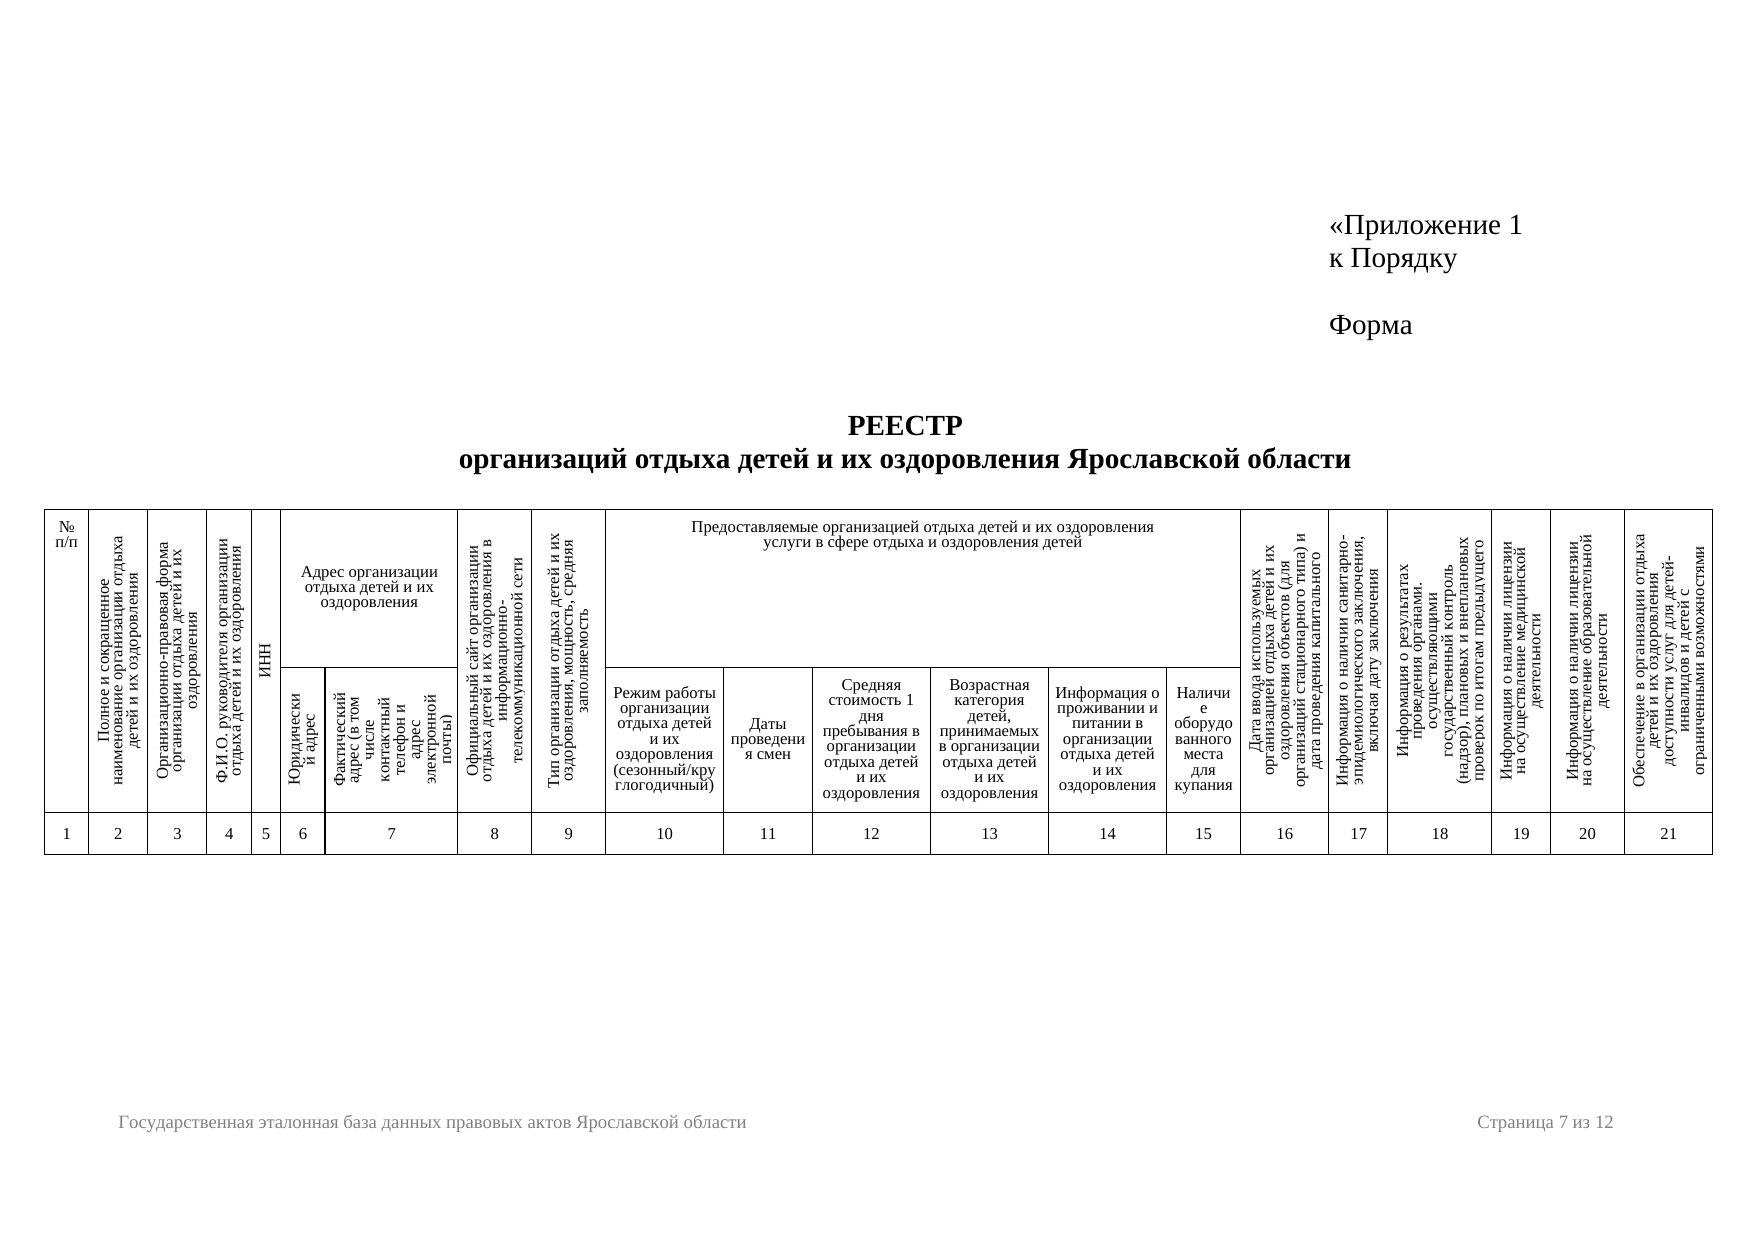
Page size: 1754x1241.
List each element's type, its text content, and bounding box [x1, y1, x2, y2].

table_cell 12 [813, 813, 930, 854]
table_header ИНН [252, 510, 280, 812]
table_cell 18 [1388, 813, 1491, 854]
table_cell 17 [1329, 813, 1387, 854]
table_cell 1 [45, 813, 88, 854]
table_header Полное и сокращенное наименование организации отдыха детей и их оздоровления [89, 510, 147, 812]
table_header Информация о наличии санитарно-эпидемиологического заключения, включая дату заключения [1329, 510, 1387, 812]
table_header Организационно-правовая форма организации отдыха детей и их оздоровления [148, 510, 206, 812]
table_header Информация о наличии лицензии на осуществление медицинской деятельности [1492, 510, 1550, 812]
table_cell 2 [89, 813, 147, 854]
table_header Информация о результатах проведения органами. осуществляющими государственный контроль (надзор), плановых и внеплановых проверок по итогам предыдущего года [1388, 510, 1491, 812]
table_cell 14 [1049, 813, 1166, 854]
text организаций отдыха детей и их оздоровления Ярославской области [118, 442, 1636, 475]
table_cell Режим работы организации отдыха детей и их оздоровления (сезонный/круглогодичный) [606, 668, 723, 812]
table_cell 7 [326, 813, 457, 854]
table_cell 15 [1167, 813, 1240, 854]
table_cell 11 [724, 813, 812, 854]
table_cell Даты проведения смен [724, 668, 812, 812]
table_header Дата ввода используемых организацией отдыха детей и их оздоровления объектов (для организаций стационарного типа) и дата проведения капитального ремонта [1241, 510, 1328, 812]
table_cell 4 [207, 813, 251, 854]
table_cell Фактический адрес (в том числе контактный телефон и адрес электронной почты) [326, 668, 457, 812]
table_cell 3 [148, 813, 206, 854]
table_cell 21 [1625, 813, 1712, 854]
table_cell 9 [532, 813, 605, 854]
text Форма [118, 307, 1636, 341]
table_cell 13 [931, 813, 1048, 854]
table_cell 19 [1492, 813, 1550, 854]
table_header Официальный сайт организации отдыха детей и их оздоровления в информационно-телекоммуникационной сети «Интернет» (при наличии) [458, 510, 531, 812]
table_cell 10 [606, 813, 723, 854]
table_header Предоставляемые организацией отдыха детей и их оздоровления услуги в сфере отдыха и оздоровления детей [606, 510, 1240, 667]
table_cell Информация о проживании и питании в организации отдыха детей и их оздоровления [1049, 668, 1166, 812]
table_header № п/п [45, 510, 88, 812]
table_header Тип организации отдыха детей и их оздоровления, мощность, средняя заполняемость [532, 510, 605, 812]
text «Приложение 1 [118, 207, 1636, 240]
table_header Обеспечение в организации отдыха детей и их оздоровления доступности услуг для детей-инвалидов и детей с ограниченными возможностями здоровья [1625, 510, 1712, 812]
table_cell Юридический адрес [281, 668, 324, 812]
text к Порядку [118, 240, 1636, 274]
table_cell 5 [252, 813, 280, 854]
table_header Ф.И.О. руководителя организации отдыха детей и их оздоровления [207, 510, 251, 812]
table_cell Наличие оборудованного места для купания [1167, 668, 1240, 812]
text РЕЕСТР [118, 408, 1636, 442]
table_cell Возрастная категория детей, принимаемых в организации отдыха детей и их оздоровления [931, 668, 1048, 812]
table_cell 8 [458, 813, 531, 854]
table_cell 20 [1551, 813, 1624, 854]
table_cell 6 [281, 813, 324, 854]
table_cell 16 [1241, 813, 1328, 854]
table_cell Средняя стоимость 1 дня пребывания в организации отдыха детей и их оздоровления [813, 668, 930, 812]
table_header Адрес организации отдыха детей и их оздоровления [281, 510, 457, 667]
table_header Информация о наличии лицензии на осуществление образовательной деятельности [1551, 510, 1624, 812]
